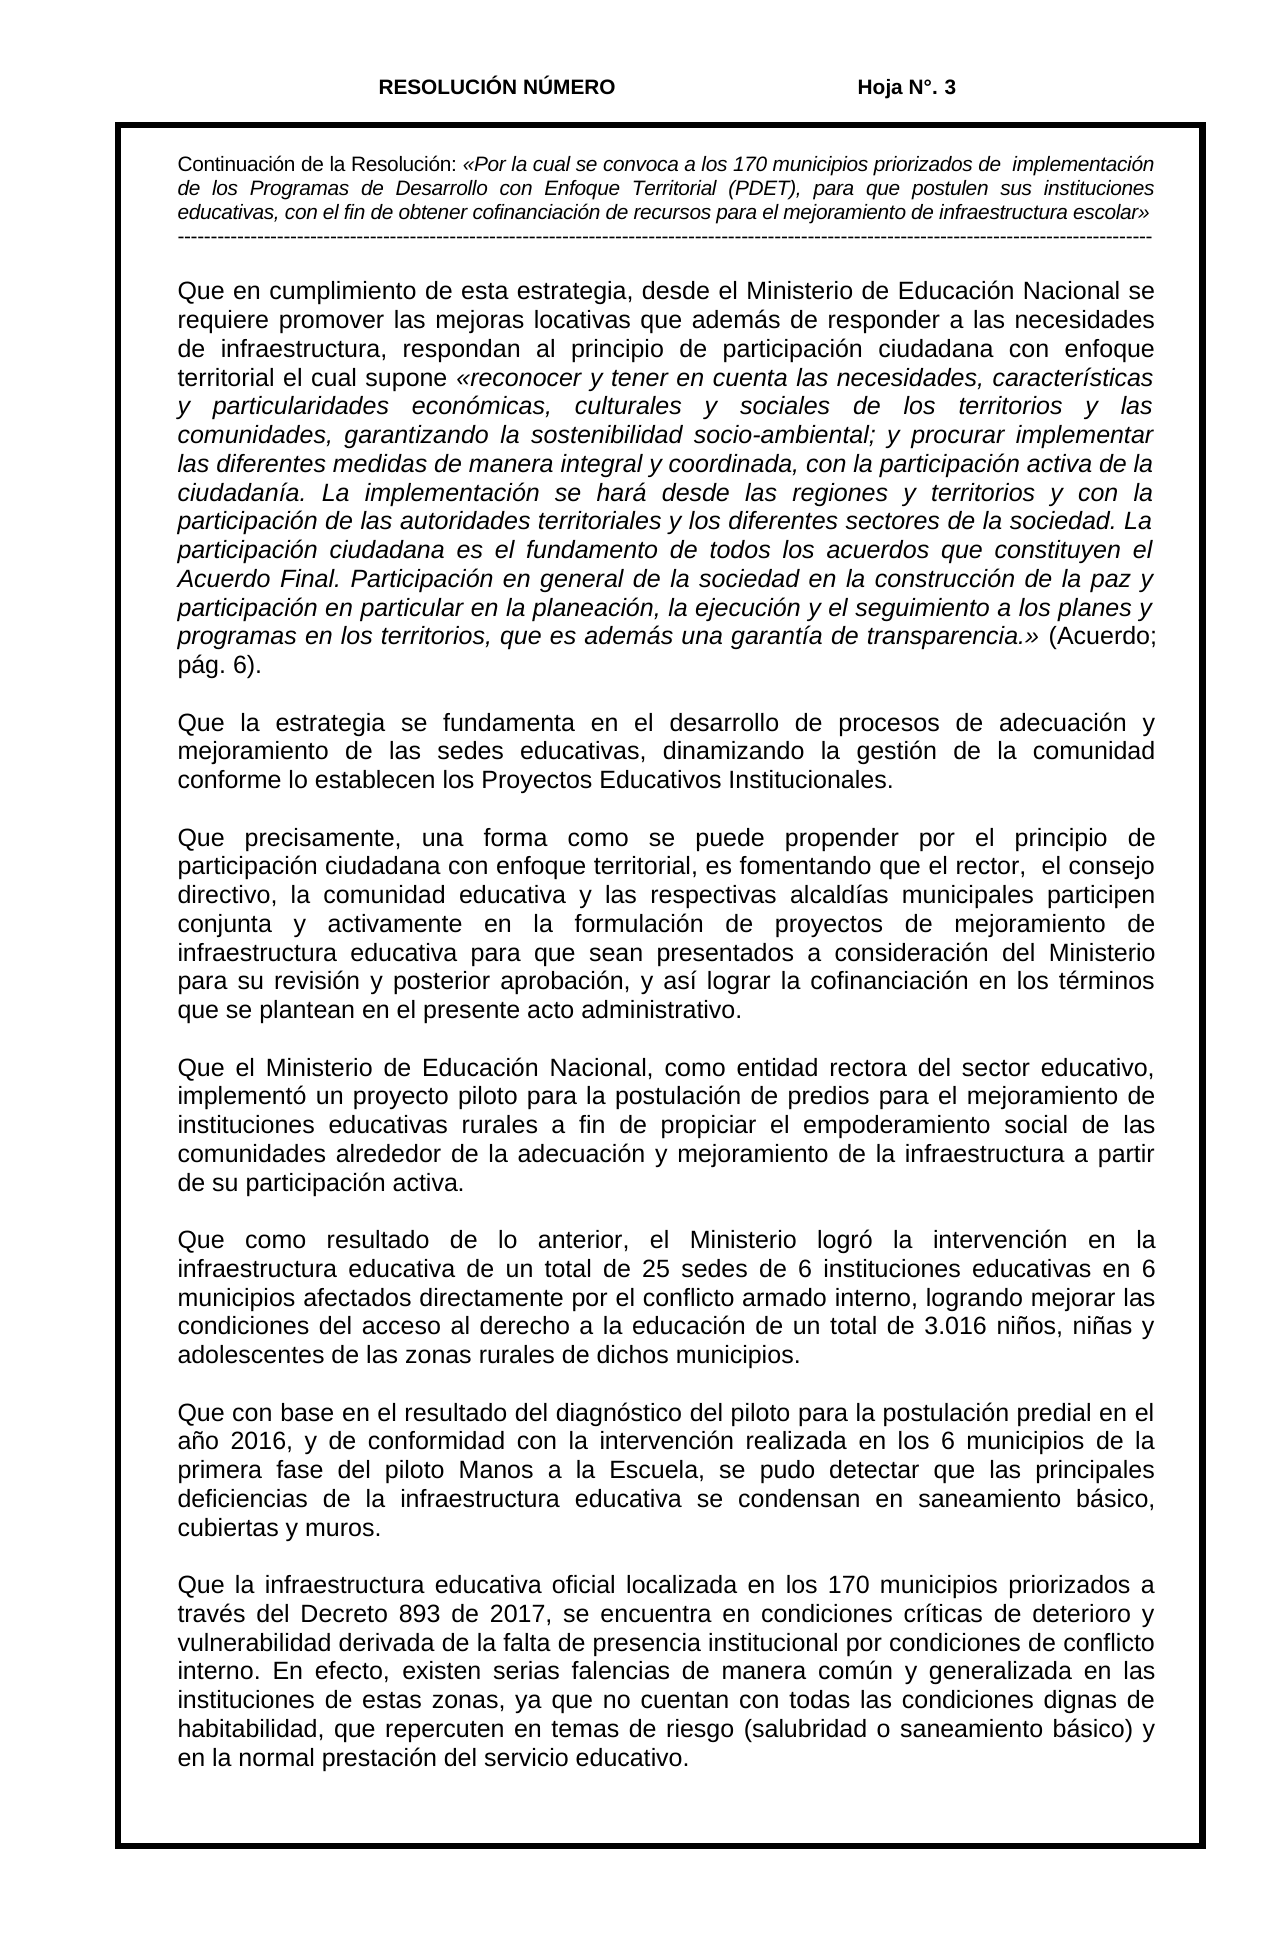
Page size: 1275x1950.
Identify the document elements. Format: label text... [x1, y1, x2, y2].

text Que la infraestructura educativa oficial localizada en los 170 municipios priorizados a través del Decreto 893 de 2017, se encuentra en condiciones críticas de deterioro y vulnerabilidad derivada de la falta de presencia institucional por condiciones de conflicto interno. En efecto, existen serias falencias de manera común y generalizada en las instituciones de estas zonas, ya que no cuentan con todas las condiciones dignas de habitabilidad, que repercuten en temas de riesgo (salubridad o saneamiento básico) y en la normal prestación del servicio educativo. [177, 1570, 1157, 1771]
text Que el Ministerio de Educación Nacional, como entidad rectora del sector educativo, implementó un proyecto piloto para la postulación de predios para el mejoramiento de instituciones educativas rurales a fin de propiciar el empoderamiento social de las comunidades alrededor de la adecuación y mejoramiento de la infraestructura a partir de su participación activa. [177, 1052, 1157, 1196]
text Que precisamente, una forma como se puede propender por el principio de participación ciudadana con enfoque territorial, es fomentando que el rector, el consejo directivo, la comunidad educativa y las respectivas alcaldías municipales participen conjunta y activamente en la formulación de proyectos de mejoramiento de infraestructura educativa para que sean presentados a consideración del Ministerio para su revisión y posterior aprobación, y así lograr la cofinanciación en los términos que se plantean en el presente acto administrativo. [177, 822, 1157, 1024]
text Que en cumplimiento de esta estrategia, desde el Ministerio de Educación Nacional se requiere promover las mejoras locativas que además de responder a las necesidades de infraestructura, respondan al principio de participación ciudadana con enfoque territorial el cual supone «reconocer y tener en cuenta las necesidades, características y particularidades económicas, culturales y sociales de los territorios y las comunidades, garantizando la sostenibilidad socio-ambiental; y procurar implementar las diferentes medidas de manera integral y coordinada, con la participación activa de la ciudadanía. La implementación se hará desde las regiones y territorios y con la participación de las autoridades territoriales y los diferentes sectores de la sociedad. La participación ciudadana es el fundamento de todos los acuerdos que constituyen el Acuerdo Final. Participación en general de la sociedad en la construcción de la paz y participación en particular en la planeación, la ejecución y el seguimiento a los planes y programas en los territorios, que es además una garantía de transparencia.» (Acuerdo; pág. 6). [177, 276, 1157, 679]
text Que la estrategia se fundamenta en el desarrollo de procesos de adecuación y mejoramiento de las sedes educativas, dinamizando la gestión de la comunidad conforme lo establecen los Proyectos Educativos Institucionales. [177, 707, 1157, 794]
text Que como resultado de lo anterior, el Ministerio logró la intervención en la infraestructura educativa de un total de 25 sedes de 6 instituciones educativas en 6 municipios afectados directamente por el conflicto armado interno, logrando mejorar las condiciones del acceso al derecho a la educación de un total de 3.016 niños, niñas y adolescentes de las zonas rurales de dichos municipios. [177, 1225, 1157, 1369]
text Que con base en el resultado del diagnóstico del piloto para la postulación predial en el año 2016, y de conformidad con la intervención realizada en los 6 municipios de la primera fase del piloto Manos a la Escuela, se pudo detectar que las principales deficiencias de la infraestructura educativa se condensan en saneamiento básico, cubiertas y muros. [177, 1397, 1157, 1541]
